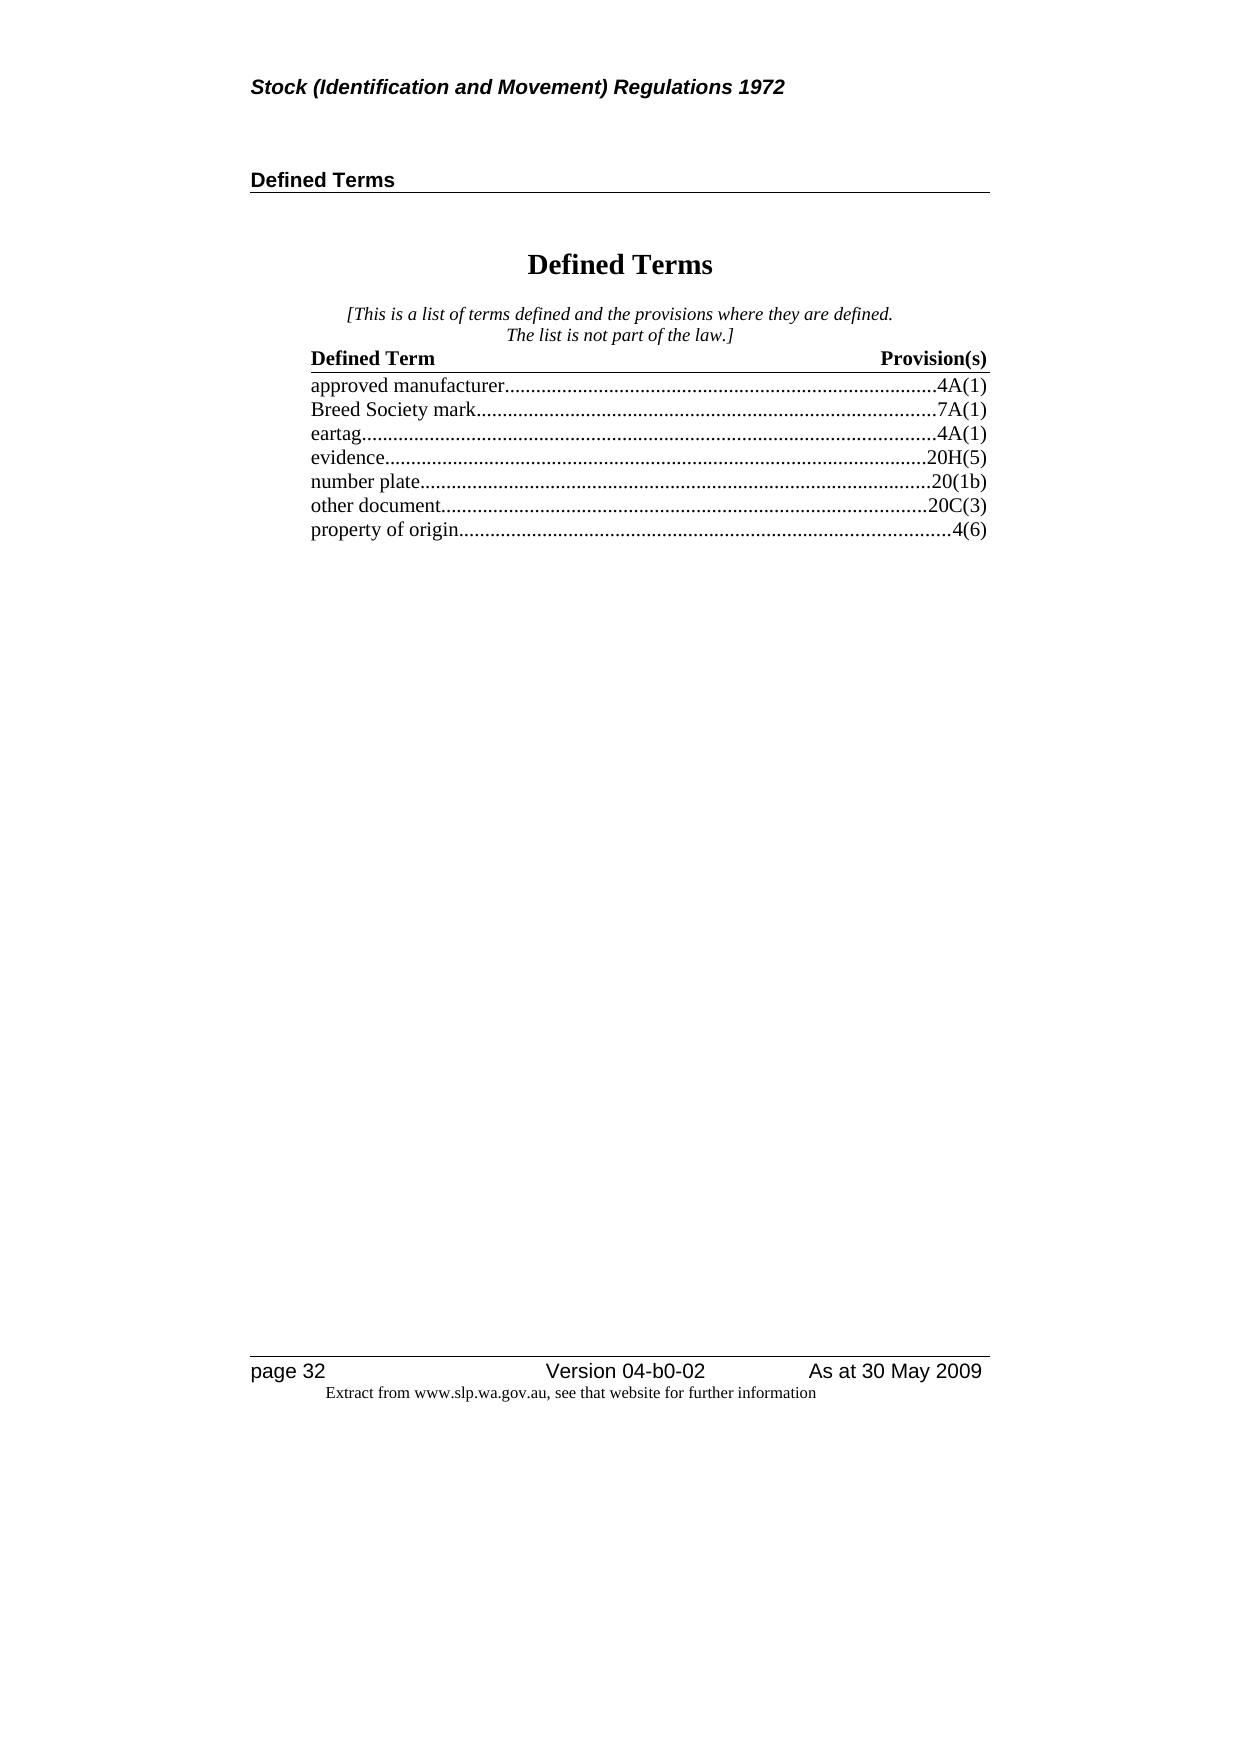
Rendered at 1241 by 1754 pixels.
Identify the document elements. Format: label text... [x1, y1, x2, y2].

text Breed Society mark 7A(1) [311, 397, 929, 421]
text eartag 4A(1) [311, 421, 929, 445]
subtitle Defined Terms [250, 247, 990, 281]
text evidence 20H(5) [311, 445, 929, 469]
text approved manufacturer 4A(1) [311, 373, 929, 397]
text Defined Term Provision(s) [311, 346, 990, 372]
text property of origin 4(6) [311, 517, 929, 541]
text other document 20C(3) [311, 493, 929, 517]
text number plate 20(1b) [311, 469, 929, 493]
text [This is a list of terms defined and the provisions where they are defined. The list is not part of the law.] [339, 303, 901, 346]
